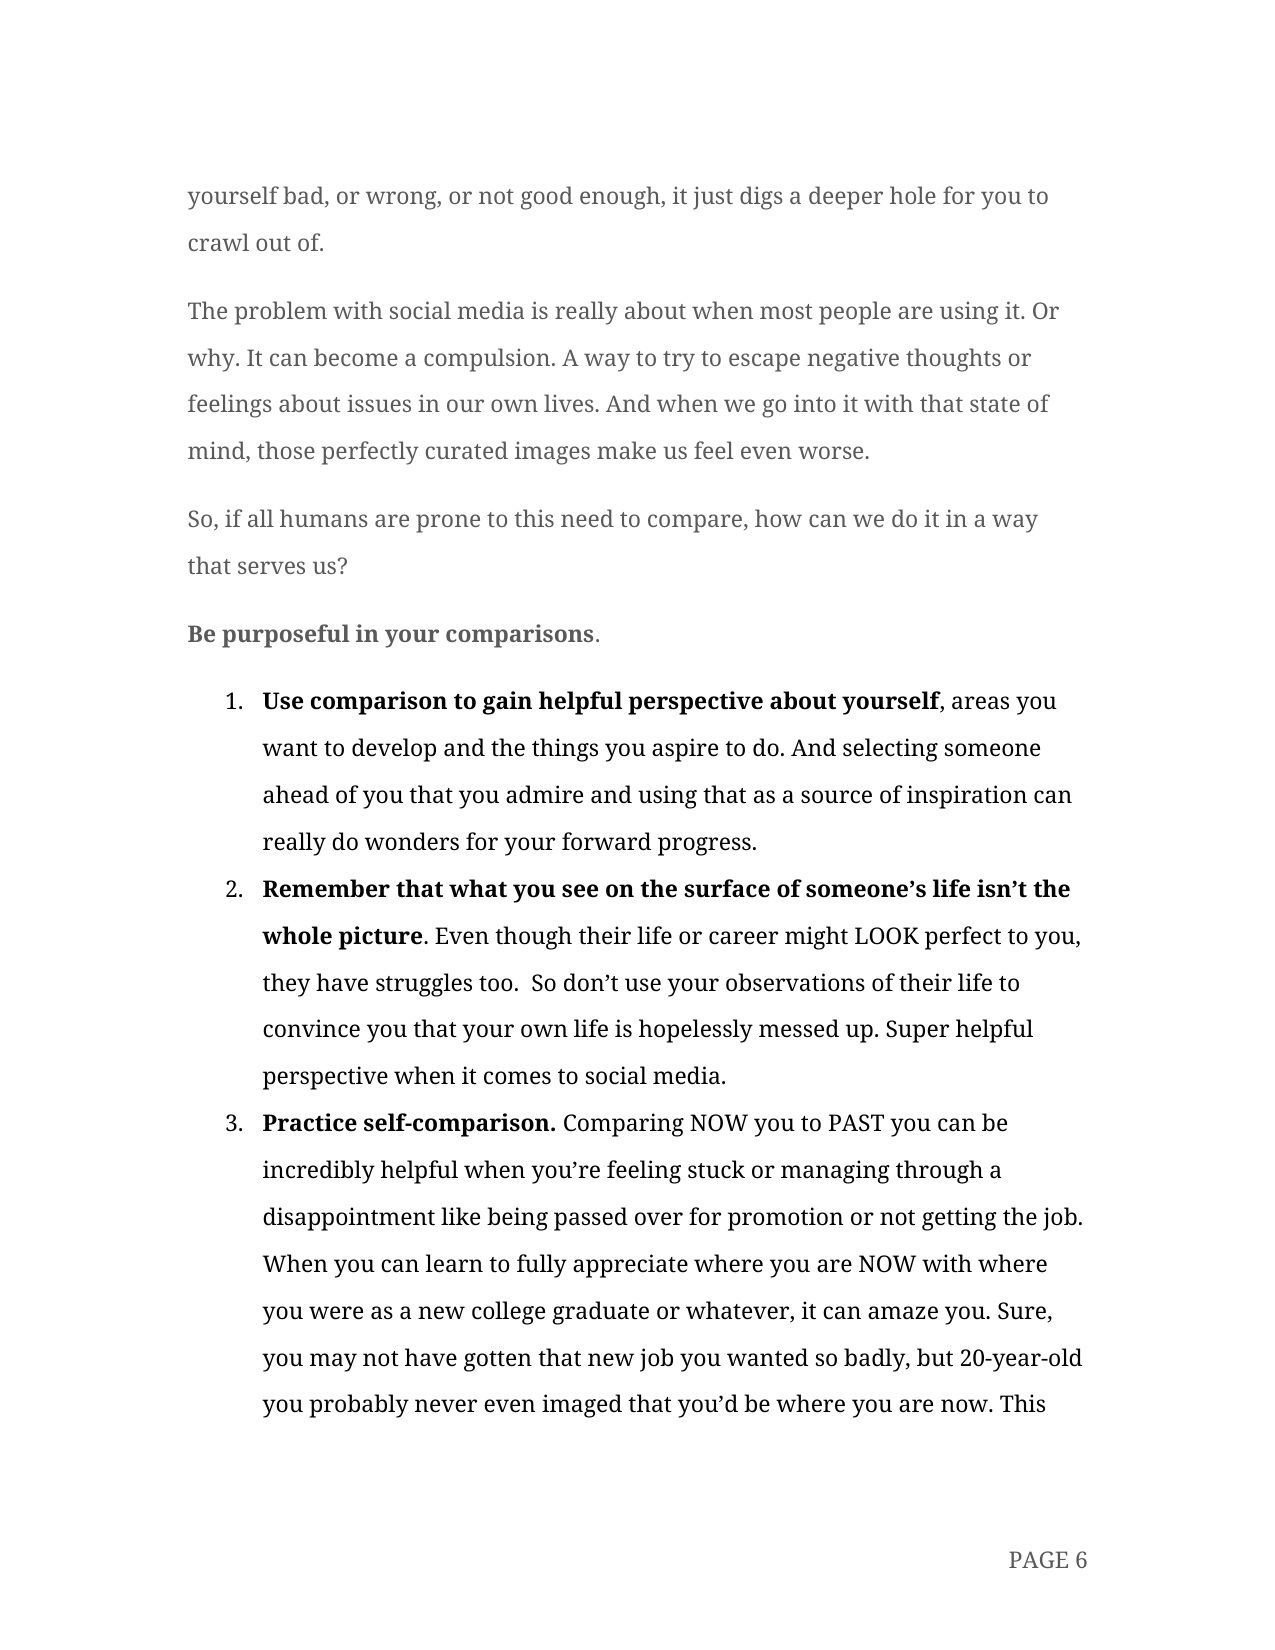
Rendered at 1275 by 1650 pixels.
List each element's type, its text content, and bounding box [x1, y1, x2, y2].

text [187, 180, 1087, 258]
text So, if all humans are prone to this need to compare, how can we do it in a way that serves us? [187, 503, 1087, 581]
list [225, 1107, 1087, 1419]
list Use comparison to gain helpful perspective about yourself, areas you want to develop and the things you aspire to do. And selecting someone ahead of you that you admire and using that as a source of inspiration can really do wonders for your forward progress. [225, 685, 1087, 857]
text Be purposeful in your comparisons. [187, 617, 1087, 649]
text The problem with social media is really about when most people are using it. Or why. It can become a compulsion. A way to try to escape negative thoughts or feelings about issues in our own lives. And when we go into it with that state of mind, those perfectly curated images make us feel even worse. [187, 294, 1087, 466]
list Remember that what you see on the surface of someone’s life isn’t the whole picture. Even though their life or career might LOOK perfect to you, they have struggles too. So don’t use your observations of their life to convince you that your own life is hopelessly messed up. Super helpful perspective when it comes to social media. [225, 873, 1087, 1091]
